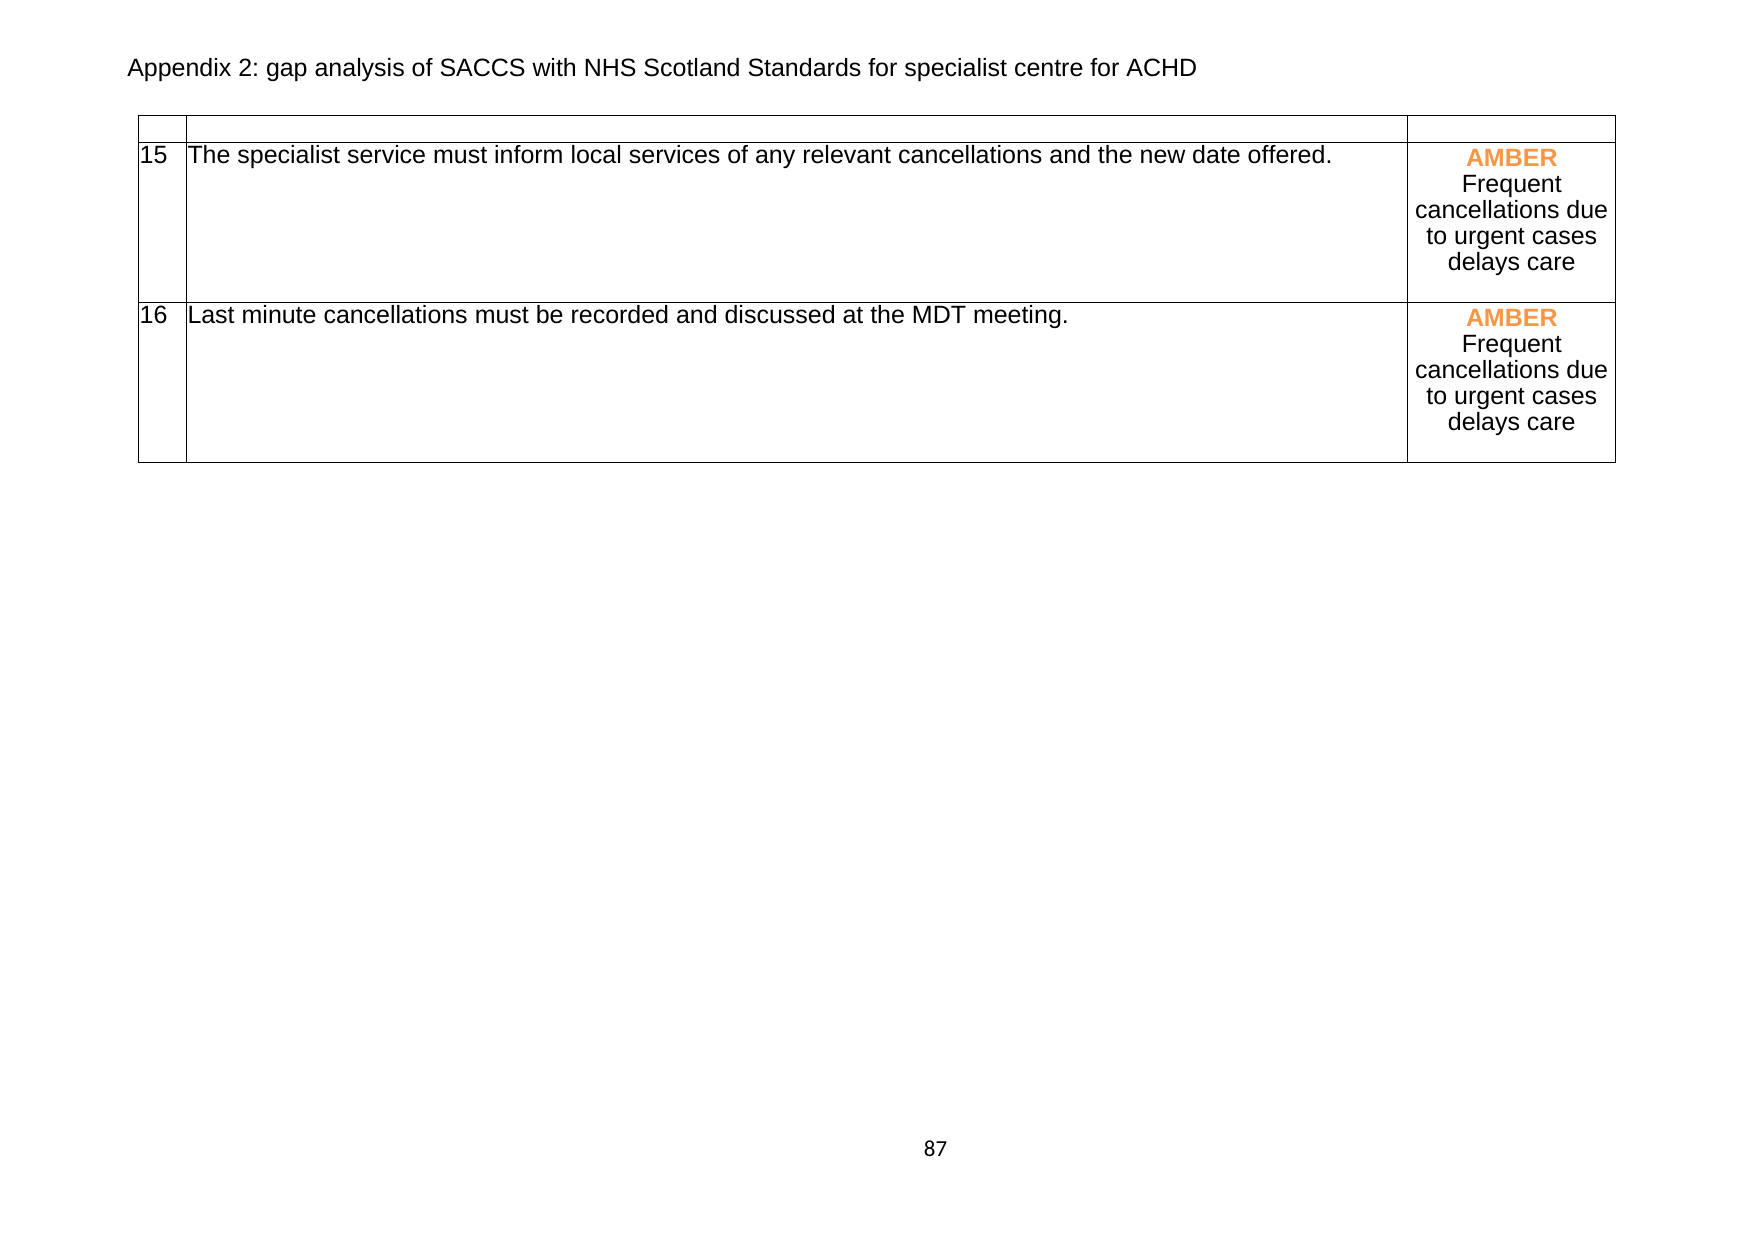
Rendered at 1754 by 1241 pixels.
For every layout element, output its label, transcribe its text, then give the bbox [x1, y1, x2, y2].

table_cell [1408, 116, 1615, 142]
table_cell Last minute cancellations must be recorded and discussed at the MDT meeting. [187, 303, 1407, 462]
table_cell AMBER Frequent cancellations due to urgent cases delays care [1408, 143, 1615, 302]
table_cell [187, 116, 1407, 142]
table_cell AMBER Frequent cancellations due to urgent cases delays care [1408, 303, 1615, 462]
table_cell The specialist service must inform local services of any relevant cancellations and the new date offered. [187, 143, 1407, 302]
table_cell 16 [139, 303, 186, 462]
table_cell 14 [139, 116, 186, 142]
table_cell 15 [139, 143, 186, 302]
